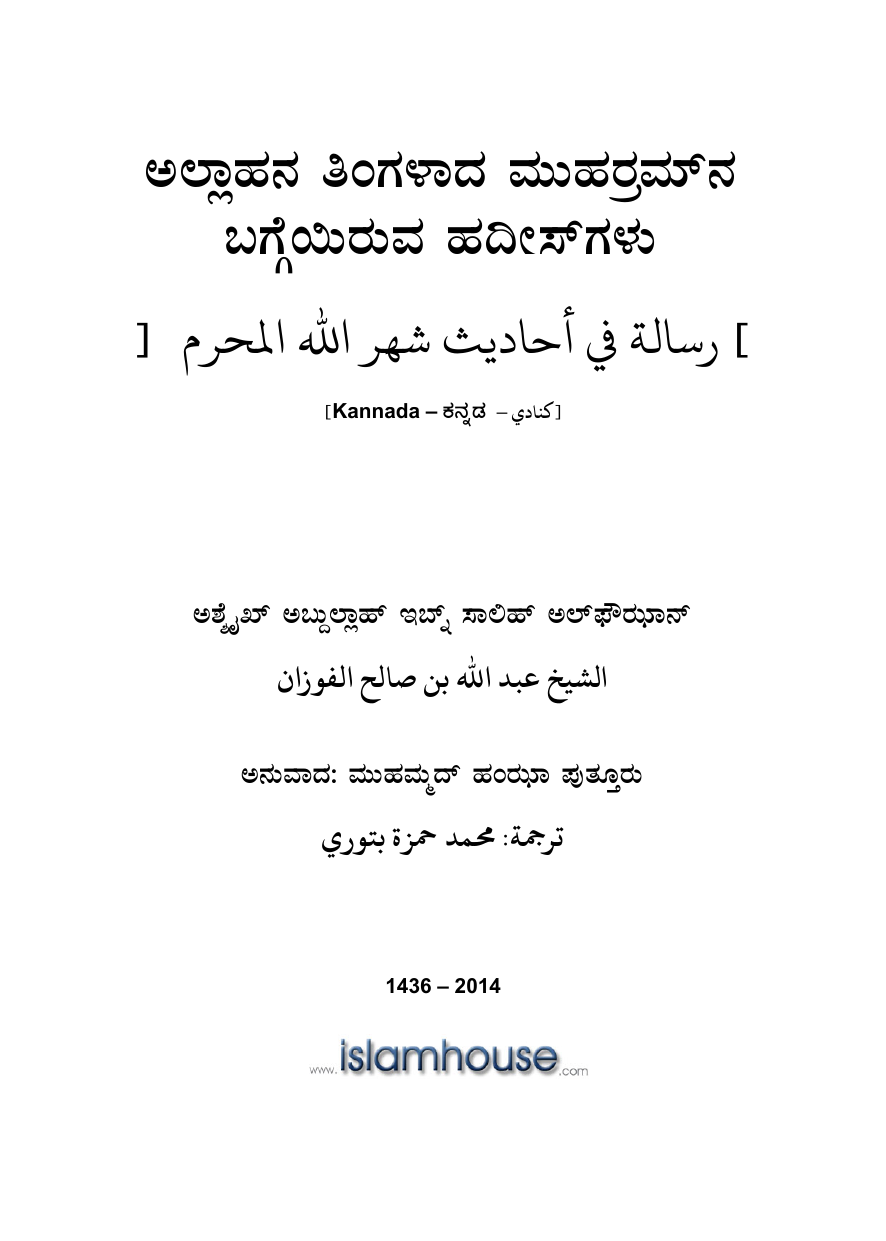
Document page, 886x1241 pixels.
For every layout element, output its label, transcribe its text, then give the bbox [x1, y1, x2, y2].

text C£ÀÄªÁzÀ: ªÀÄÄºÀªÀÄäzï ºÀAgÀhiÁ ¥ÀÅvÀÆÛgÀÄ [90, 763, 796, 799]
text [Kannada – ಕನ್ನಡ – كنادي] [90, 395, 796, 434]
text C¯ÁèºÀ£À wAUÀ¼ÁzÀ ªÀÄÄºÀgÀæªÀiï£À §UÉÎ¬ÄgÀÄªÀ ºÀ¢Ã¸ïUÀ¼ÀÄ [90, 150, 796, 283]
text الشيخ عبد الله بن صالح الفوزان [90, 650, 796, 706]
picture [303, 1028, 589, 1079]
text C±ÉêöÊSï C§ÄÝ¯Áèºï E¨ïß ¸Á°ºï C¯ï¥sËgÀhiÁ£ï [90, 603, 796, 639]
text ] رسالة في أحاديث شهر الله المحرم [ [90, 293, 796, 384]
text 1436 – 2014 [90, 974, 796, 998]
text ترجمة: محمد حمزة بتوري [90, 809, 796, 866]
